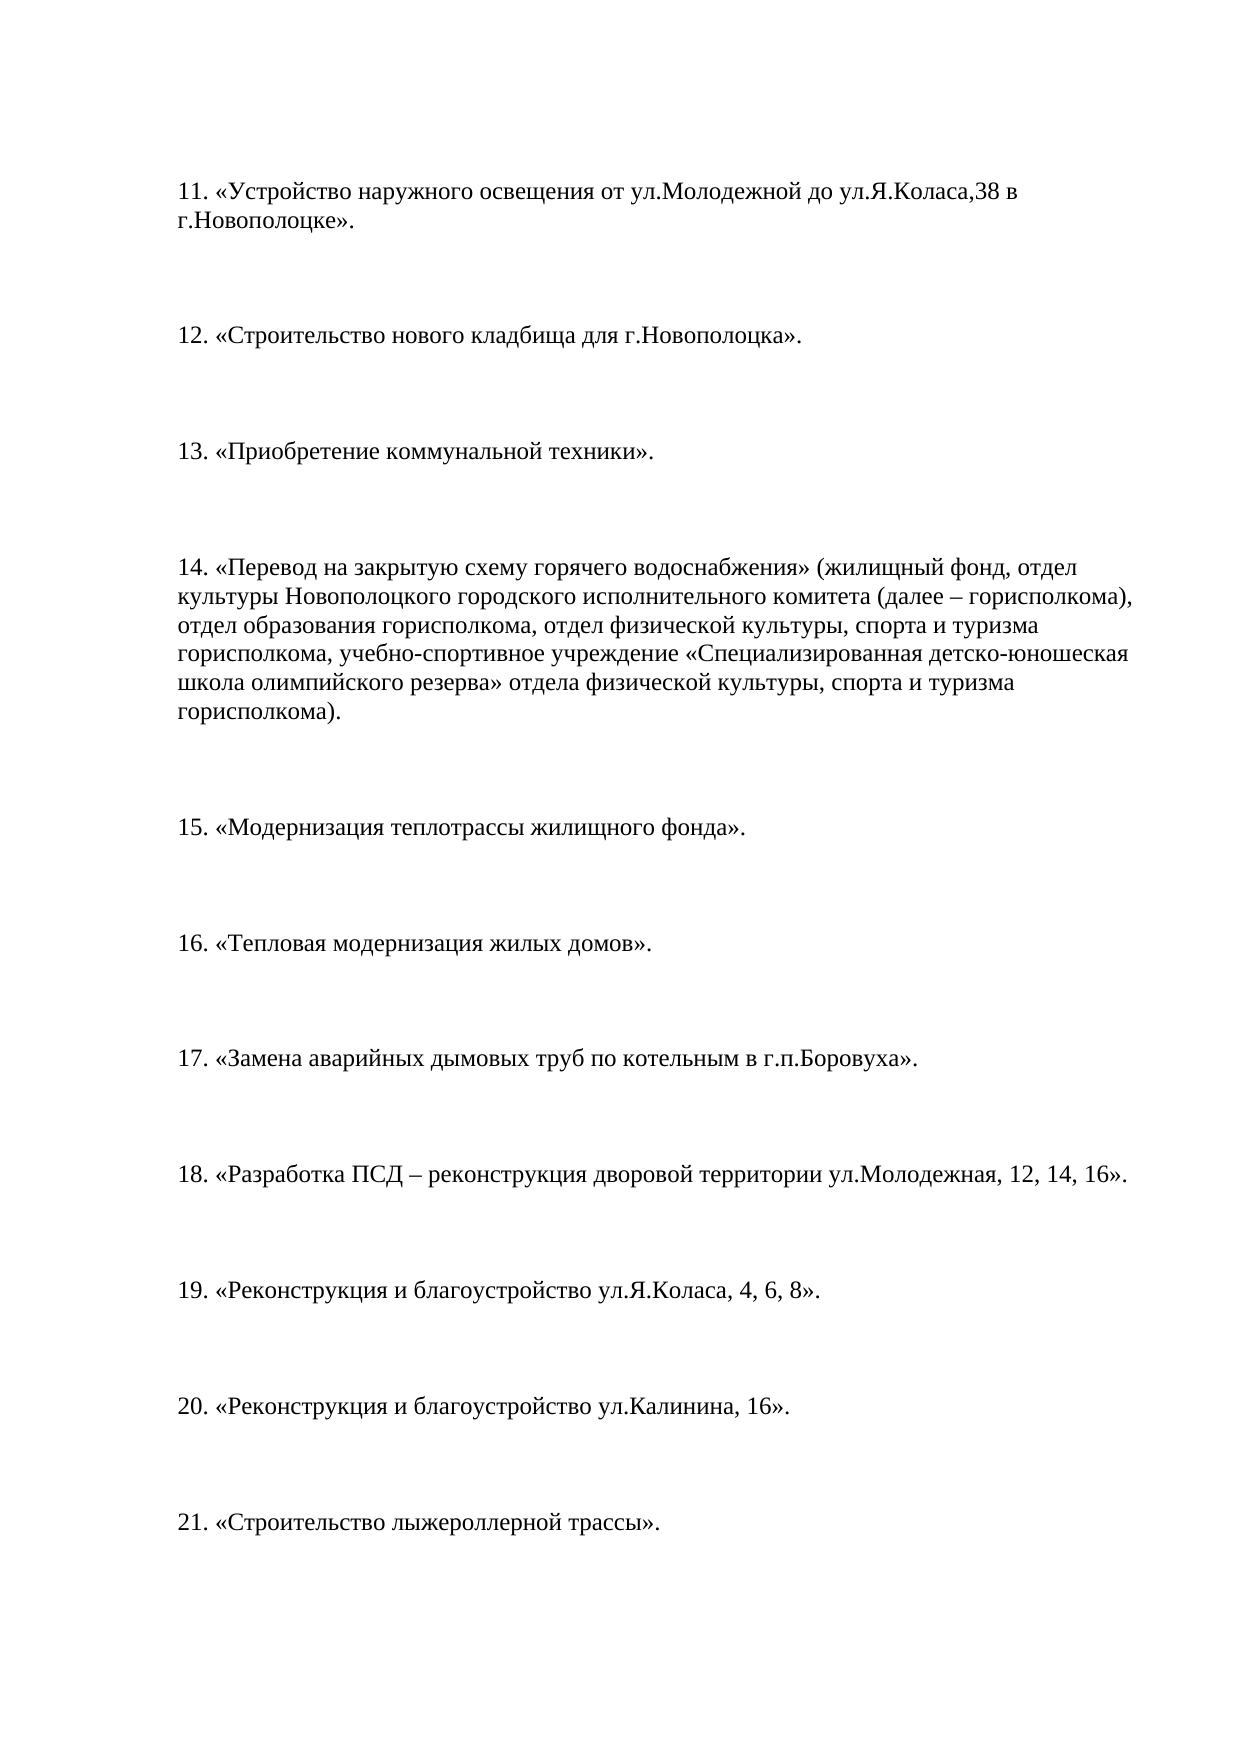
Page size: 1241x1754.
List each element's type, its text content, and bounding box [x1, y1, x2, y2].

text 19. «Реконструкция и благоустройство ул.Я.Коласа, 4, 6, 8». [177, 1275, 1152, 1304]
text 13. «Приобретение коммунальной техники». [177, 436, 1152, 465]
text 12. «Строительство нового кладбища для г.Новополоцка». [177, 321, 1152, 349]
text 14. «Перевод на закрытую схему горячего водоснабжения» (жилищный фонд, отдел культуры Новополоцкого городского исполнительного комитета (далее – горисполкома), отдел образования горисполкома, отдел физической культуры, спорта и туризма горисполкома, учебно-спортивное учреждение «Специализированная детско-юношеская школа олимпийского резерва» отдела физической культуры, спорта и туризма горисполкома). [177, 552, 1152, 725]
text 20. «Реконструкция и благоустройство ул.Калинина, 16». [177, 1391, 1152, 1420]
text 16. «Тепловая модернизация жилых домов». [177, 928, 1152, 956]
text 11. «Устройство наружного освещения от ул.Молодежной до ул.Я.Коласа,38 в г.Новополоцке». [177, 176, 1152, 233]
text 21. «Строительство лыжероллерной трассы». [177, 1507, 1152, 1536]
text 18. «Разработка ПСД – реконструкция дворовой территории ул.Молодежная, 12, 14, 16». [177, 1159, 1152, 1188]
text 17. «Замена аварийных дымовых труб по котельным в г.п.Боровуха». [177, 1043, 1152, 1072]
text 15. «Модернизация теплотрассы жилищного фонда». [177, 812, 1152, 841]
